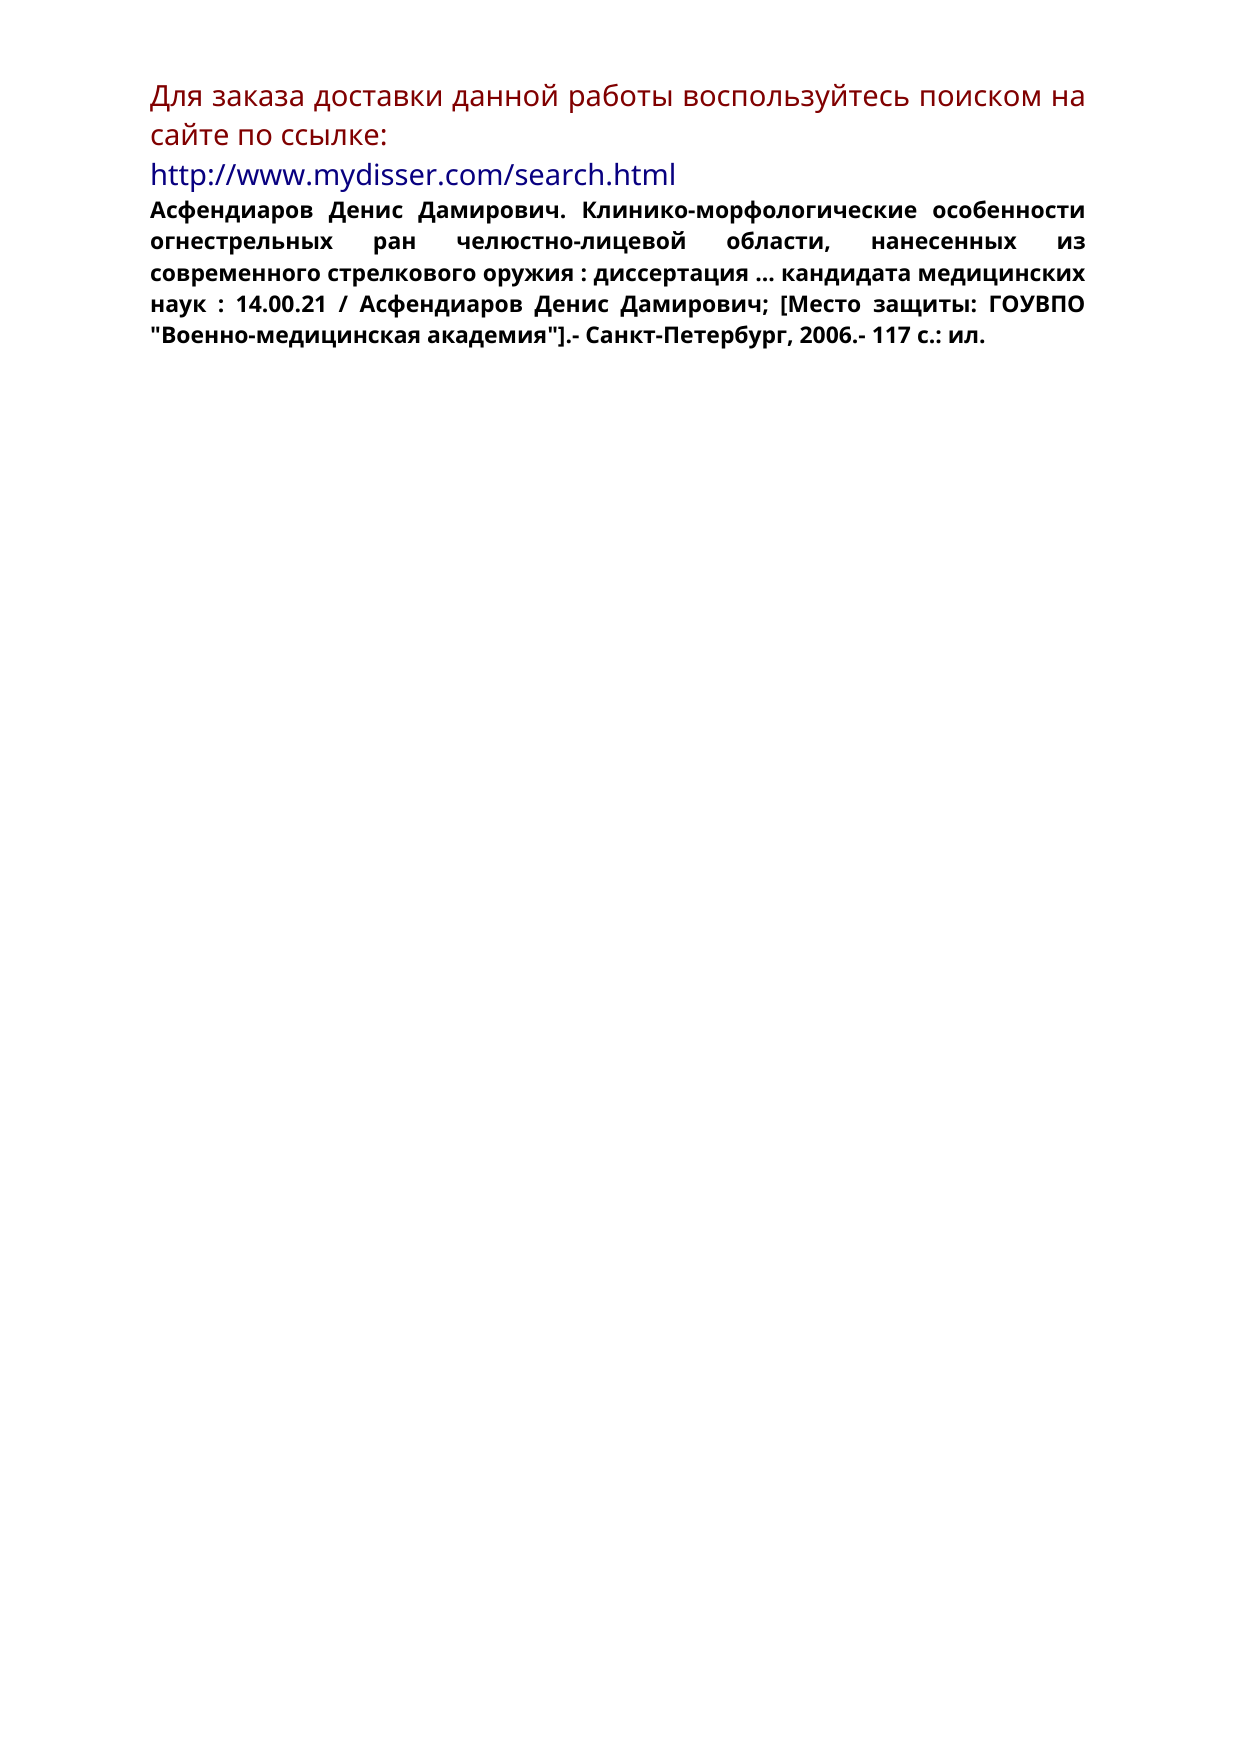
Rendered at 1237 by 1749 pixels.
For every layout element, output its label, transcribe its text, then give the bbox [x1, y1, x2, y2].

text Асфендиаров Денис Дамирович. Клинико-морфологические особенности огнестрельных ран челюстно-лицевой области, нанесенных из современного стрелкового оружия : диссертация ... кандидата медицинских наук : 14.00.21 / Асфендиаров Денис Дамирович; [Место защиты: ГОУВПО "Военно-медицинская академия"].- Санкт-Петербург, 2006.- 117 с.: ил. [150, 194, 1086, 350]
